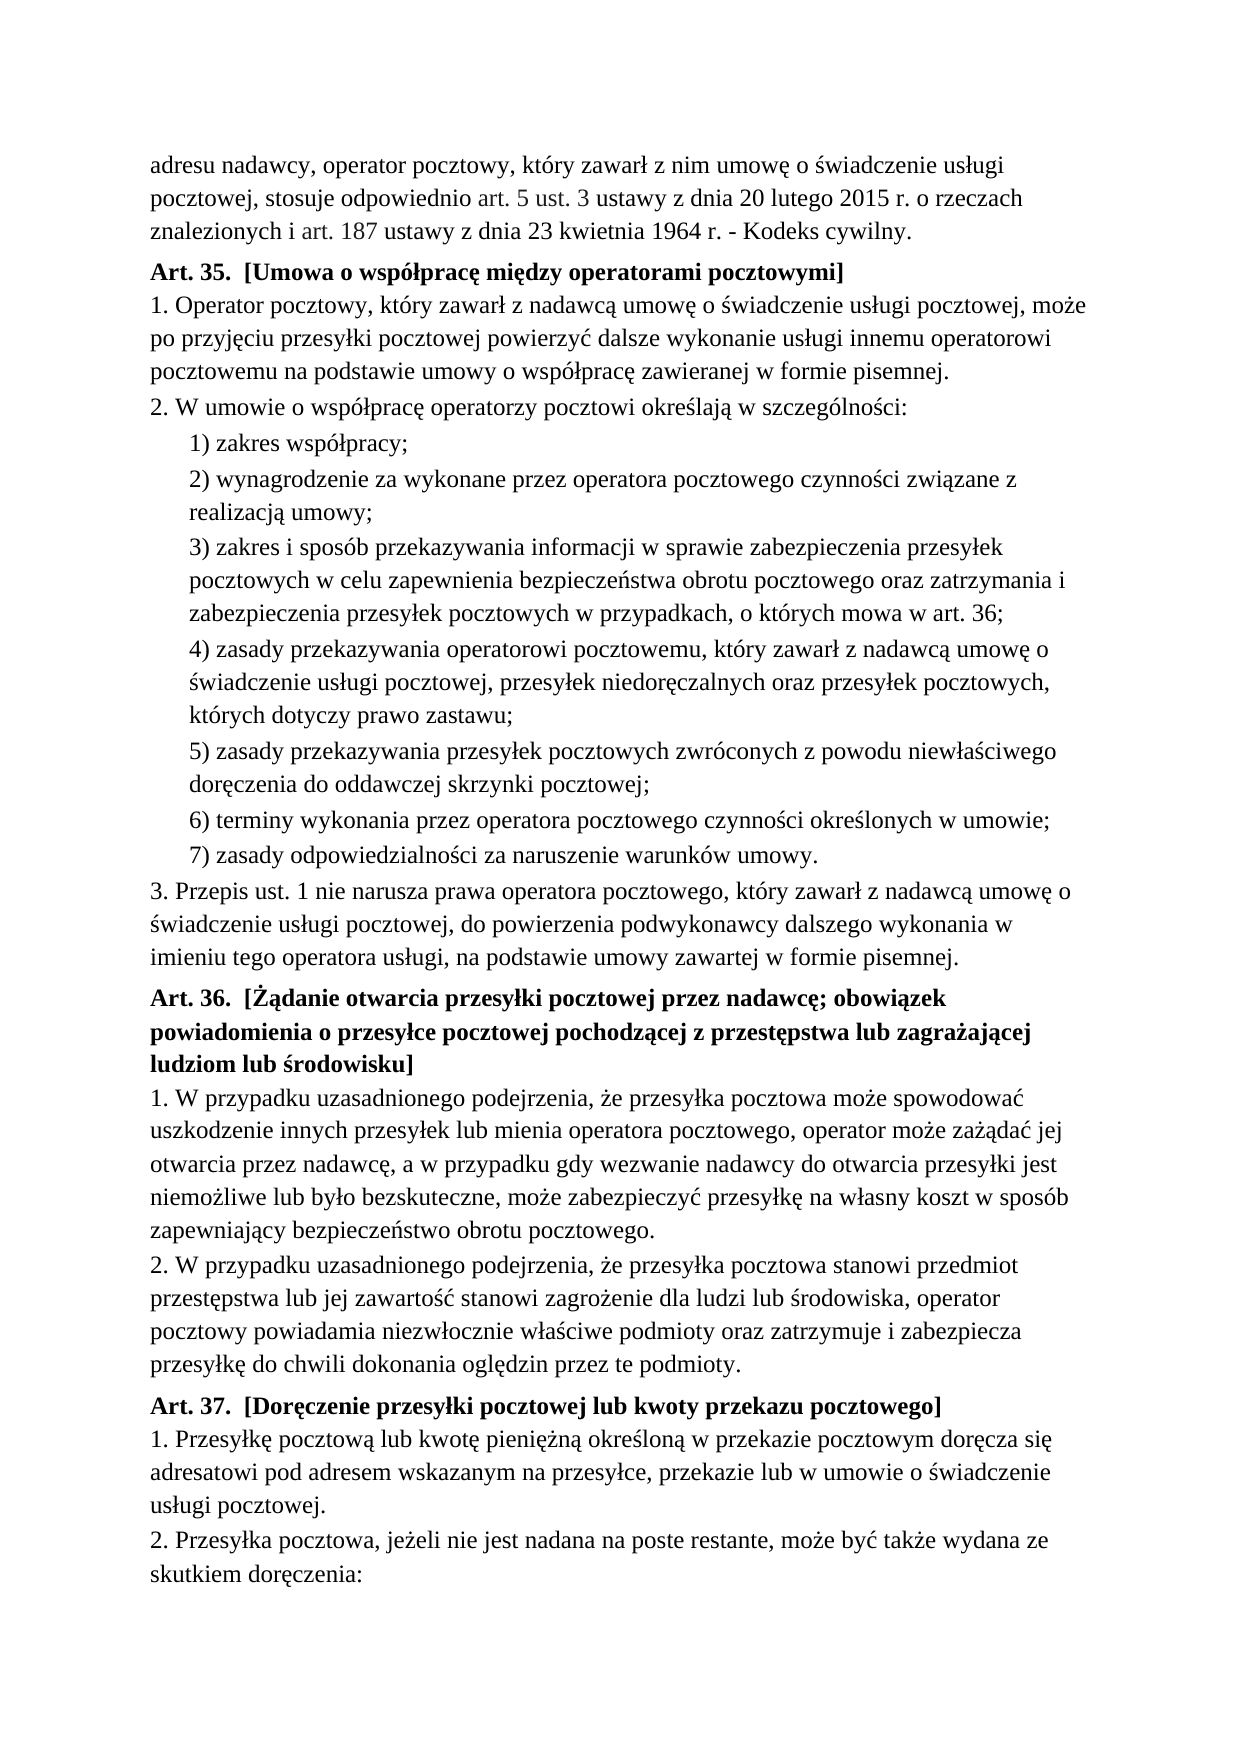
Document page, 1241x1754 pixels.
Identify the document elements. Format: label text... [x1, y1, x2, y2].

text 2) wynagrodzenie za wykonane przez operatora pocztowego czynności związane z realizacją umowy; [189, 464, 1090, 525]
text 1) zakres współpracy; [189, 428, 1090, 457]
text 1. Operator pocztowy, który zawarł z nadawcą umowę o świadczenie usługi pocztowej, może po przyjęciu przesyłki pocztowej powierzyć dalsze wykonanie usługi innemu operatorowi pocztowemu na podstawie umowy o współpracę zawieranej w formie pisemnej. [150, 290, 1090, 385]
text Art. 36. [Żądanie otwarcia przesyłki pocztowej przez nadawcę; obowiązek powiadomienia o przesyłce pocztowej pochodzącej z przestępstwa lub zagrażającej ludziom lub środowisku] [150, 983, 1090, 1078]
text 5) zasady przekazywania przesyłek pocztowych zwróconych z powodu niewłaściwego doręczenia do oddawczej skrzynki pocztowej; [189, 736, 1090, 798]
text 3) zakres i sposób przekazywania informacji w sprawie zabezpieczenia przesyłek pocztowych w celu zapewnienia bezpieczeństwa obrotu pocztowego oraz zatrzymania i zabezpieczenia przesyłek pocztowych w przypadkach, o których mowa w art. 36; [189, 532, 1090, 627]
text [150, 150, 1090, 245]
text 2. Przesyłka pocztowa, jeżeli nie jest nadana na poste restante, może być także wydana ze skutkiem doręczenia: [150, 1526, 1090, 1587]
text 1. W przypadku uzasadnionego podejrzenia, że przesyłka pocztowa może spowodować uszkodzenie innych przesyłek lub mienia operatora pocztowego, operator może zażądać jej otwarcia przez nadawcę, a w przypadku gdy wezwanie nadawcy do otwarcia przesyłki jest niemożliwe lub było bezskuteczne, może zabezpieczyć przesyłkę na własny koszt w sposób zapewniający bezpieczeństwo obrotu pocztowego. [150, 1083, 1090, 1243]
text Art. 35. [Umowa o współpracę między operatorami pocztowymi] [150, 257, 1090, 286]
text 7) zasady odpowiedzialności za naruszenie warunków umowy. [189, 840, 1090, 869]
text 2. W umowie o współpracę operatorzy pocztowi określają w szczególności: [150, 392, 1090, 421]
text Art. 37. [Doręczenie przesyłki pocztowej lub kwoty przekazu pocztowego] [150, 1391, 1090, 1419]
text 2. W przypadku uzasadnionego podejrzenia, że przesyłka pocztowa stanowi przedmiot przestępstwa lub jej zawartość stanowi zagrożenie dla ludzi lub środowiska, operator pocztowy powiadamia niezwłocznie właściwe podmioty oraz zatrzymuje i zabezpiecza przesyłkę do chwili dokonania oględzin przez te podmioty. [150, 1250, 1090, 1378]
text 6) terminy wykonania przez operatora pocztowego czynności określonych w umowie; [189, 805, 1090, 833]
text 1. Przesyłkę pocztową lub kwotę pieniężną określoną w przekazie pocztowym doręcza się adresatowi pod adresem wskazanym na przesyłce, przekazie lub w umowie o świadczenie usługi pocztowej. [150, 1424, 1090, 1519]
text 3. Przepis ust. 1 nie narusza prawa operatora pocztowego, który zawarł z nadawcą umowę o świadczenie usługi pocztowej, do powierzenia podwykonawcy dalszego wykonania w imieniu tego operatora usługi, na podstawie umowy zawartej w formie pisemnej. [150, 876, 1090, 971]
text 4) zasady przekazywania operatorowi pocztowemu, który zawarł z nadawcą umowę o świadczenie usługi pocztowej, przesyłek niedoręczalnych oraz przesyłek pocztowych, których dotyczy prawo zastawu; [189, 634, 1090, 729]
